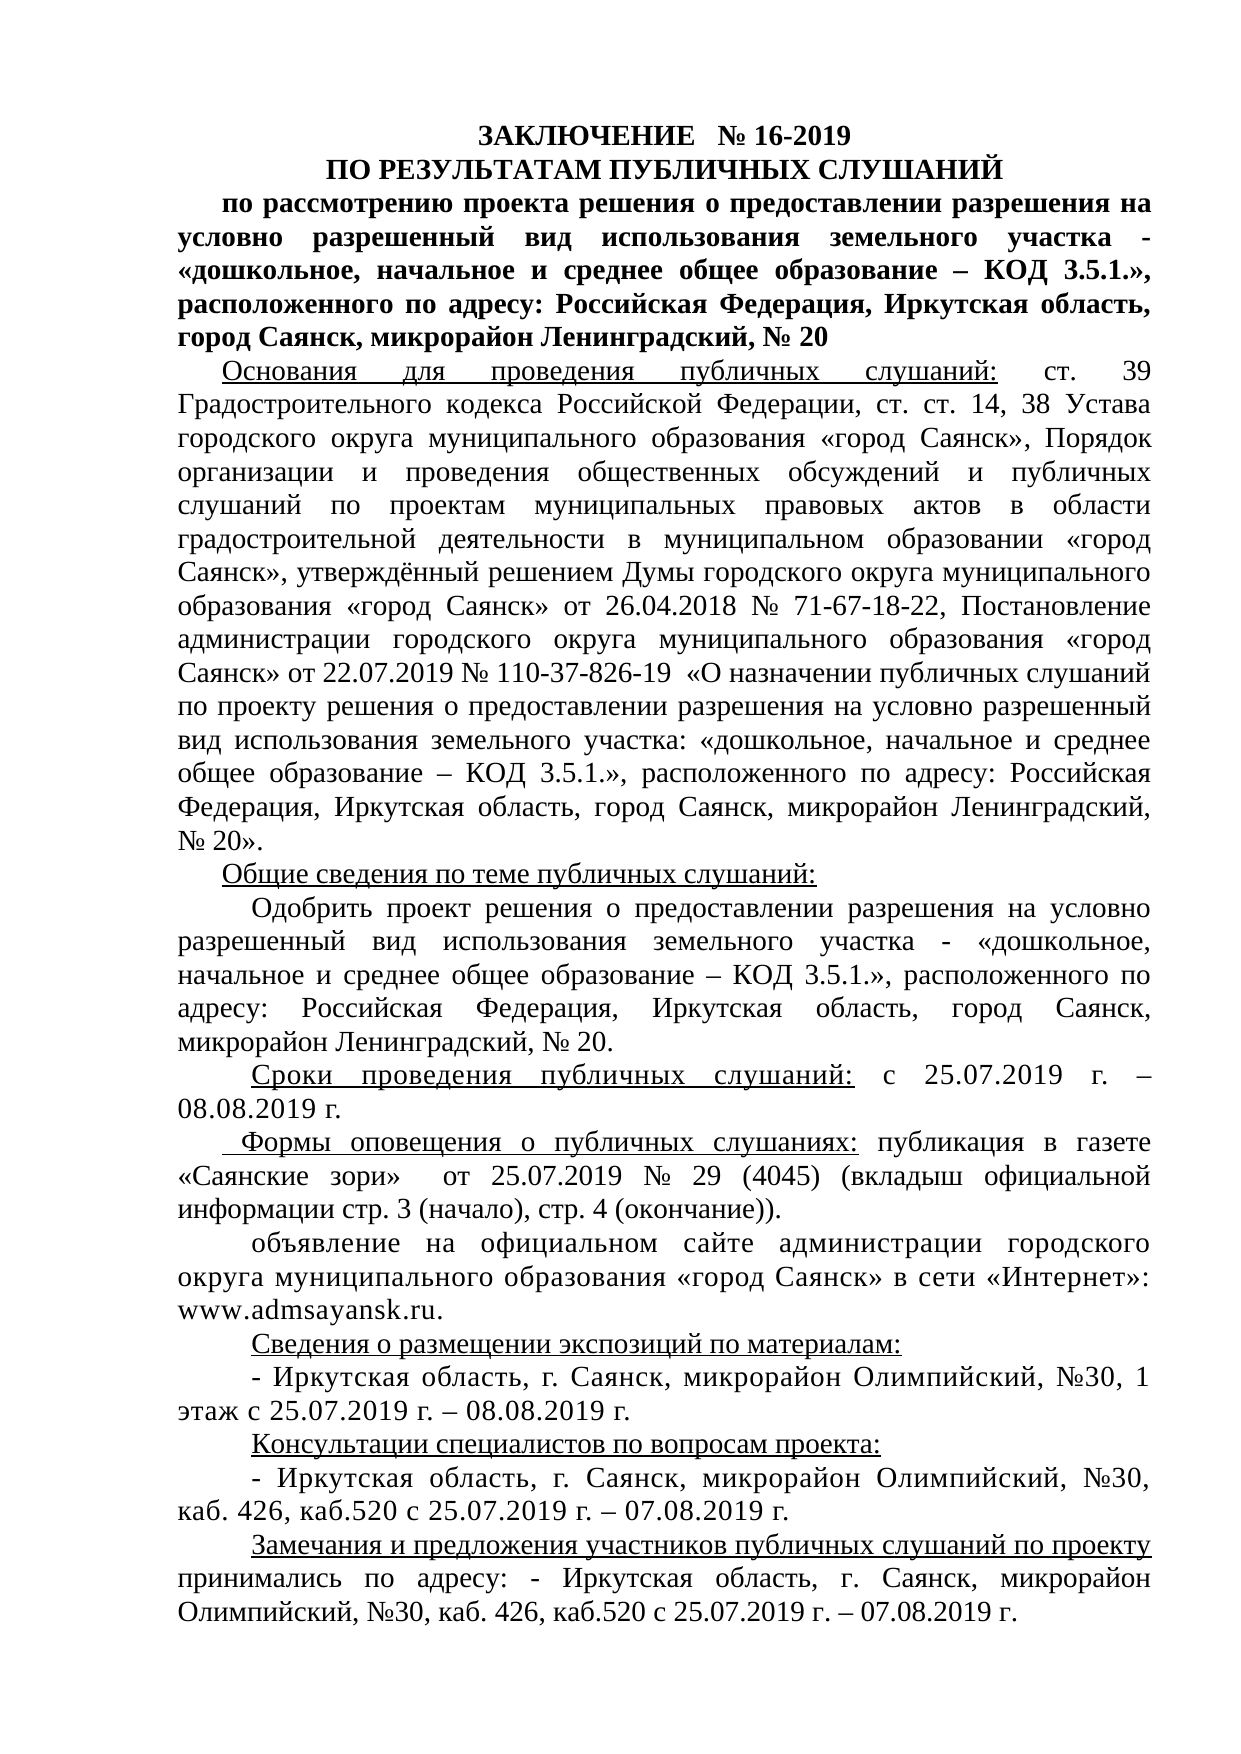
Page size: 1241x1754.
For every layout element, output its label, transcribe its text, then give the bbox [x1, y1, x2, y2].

text по рассмотрению проекта решения о предоставлении разрешения на условно разрешенный вид использования земельного участка - «дошкольное, начальное и среднее общее образование – КОД 3.5.1.», расположенного по адресу: Российская Федерация, Иркутская область, город Саянск, микрорайон Ленинградский, № 20 [177, 185, 1152, 353]
text Формы оповещения о публичных слушаниях: публикация в газете «Саянские зори» от 25.07.2019 № 29 (4045) (вкладыш официальной информации стр. 3 (начало), стр. 4 (окончание)). [177, 1124, 1152, 1225]
text - Иркутская область, г. Саянск, микрорайон Олимпийский, №30, 1 этаж с 25.07.2019 г. – 08.08.2019 г. [177, 1359, 1152, 1426]
text Общие сведения по теме публичных слушаний: [177, 856, 1152, 890]
list Одобрить проект решения о предоставлении разрешения на условно разрешенный вид использования земельного участка - «дошкольное, начальное и среднее общее образование – КОД 3.5.1.», расположенного по адресу: Российская Федерация, Иркутская область, город Саянск, микрорайон Ленинградский, № 20. [177, 890, 1152, 1057]
text ЗАКЛЮЧЕНИЕ № 16-2019 [177, 118, 1152, 152]
text Сведения о размещении экспозиций по материалам: [177, 1326, 1152, 1359]
text Сроки проведения публичных слушаний: с 25.07.2019 г. – 08.08.2019 г. [177, 1057, 1152, 1124]
text объявление на официальном сайте администрации городского округа муниципального образования «город Саянск» в сети «Интернет»: www.admsayansk.ru. [177, 1225, 1152, 1326]
text Замечания и предложения участников публичных слушаний по проекту принимались по адресу: - Иркутская область, г. Саянск, микрорайон Олимпийский, №30, каб. 426, каб.520 с 25.07.2019 г. – 07.08.2019 г. [177, 1527, 1152, 1628]
text Консультации специалистов по вопросам проекта: [177, 1426, 1152, 1460]
text ПО РЕЗУЛЬТАТАМ ПУБЛИЧНЫХ СЛУШАНИЙ [177, 152, 1152, 185]
text - Иркутская область, г. Саянск, микрорайон Олимпийский, №30, каб. 426, каб.520 с 25.07.2019 г. – 07.08.2019 г. [177, 1460, 1152, 1527]
text Основания для проведения публичных слушаний: ст. 39 Градостроительного кодекса Российской Федерации, ст. ст. 14, 38 Устава городского округа муниципального образования «город Саянск», Порядок организации и проведения общественных обсуждений и публичных слушаний по проектам муниципальных правовых актов в области градостроительной деятельности в муниципальном образовании «город Саянск», утверждённый решением Думы городского округа муниципального образования «город Саянск» от 26.04.2018 № 71-67-18-22, Постановление администрации городского округа муниципального образования «город Саянск» от 22.07.2019 № 110-37-826-19 «О назначении публичных слушаний по проекту решения о предоставлении разрешения на условно разрешенный вид использования земельного участка: «дошкольное, начальное и среднее общее образование – КОД 3.5.1.», расположенного по адресу: Российская Федерация, Иркутская область, город Саянск, микрорайон Ленинградский, № 20». [177, 353, 1152, 856]
